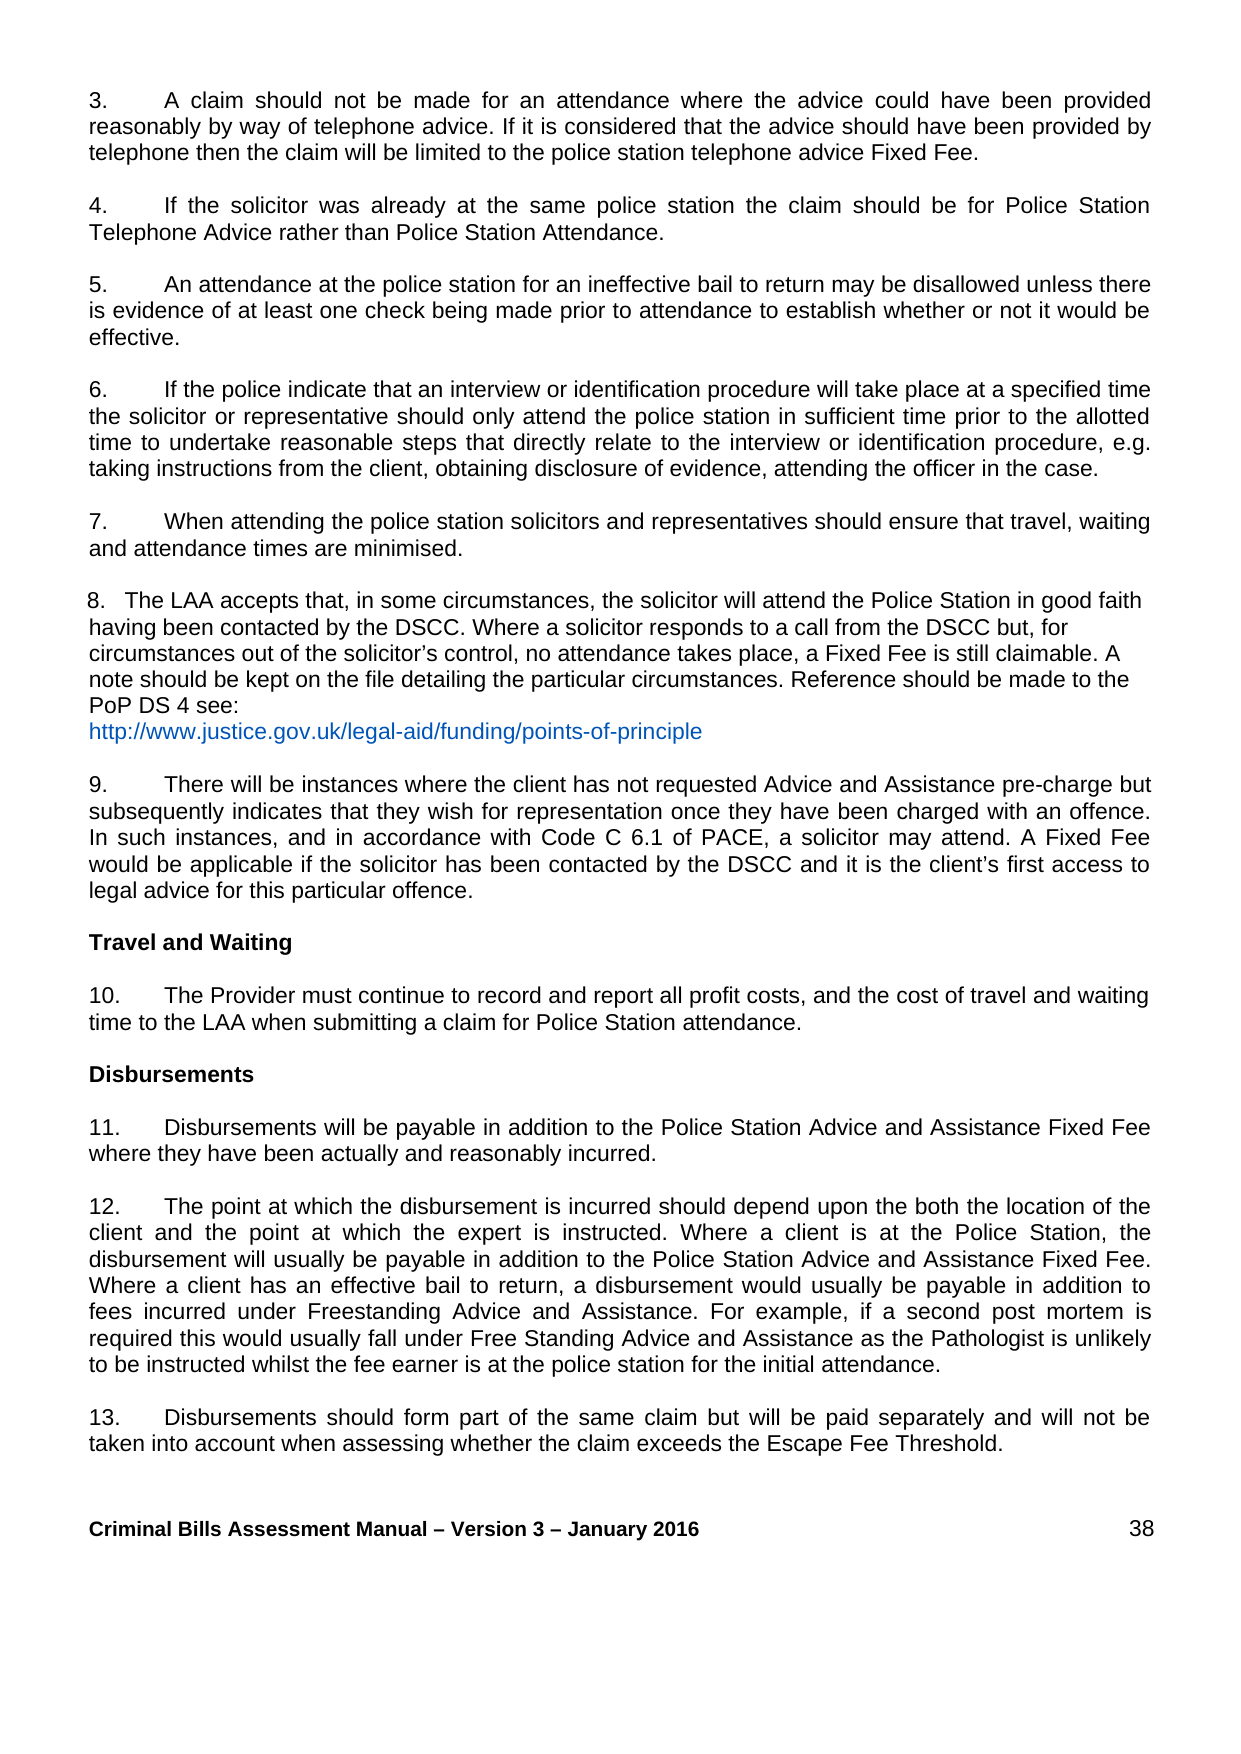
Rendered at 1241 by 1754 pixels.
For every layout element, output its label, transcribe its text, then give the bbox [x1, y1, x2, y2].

subtitle Travel and Waiting [89, 929, 1163, 956]
list The point at which the disbursement is incurred should depend upon the both the location of the client and the point at which the expert is instructed. Where a client is at the Police Station, the disbursement will usually be payable in addition to the Police Station Advice and Assistance Fixed Fee. Where a client has an effective bail to return, a disbursement would usually be payable in addition to fees incurred under Freestanding Advice and Assistance. For example, if a second post mortem is required this would usually fall under Free Standing Advice and Assistance as the Pathologist is unlikely to be instructed whilst the fee earner is at the police station for the initial attendance. [89, 1193, 1152, 1377]
list When attending the police station solicitors and representatives should ensure that travel, waiting and attendance times are minimised. [89, 508, 1151, 561]
list An attendance at the police station for an ineffective bail to return may be disallowed unless there is evidence of at least one check being made prior to attendance to establish whether or not it would be effective. [89, 271, 1152, 350]
list Disbursements should form part of the same claim but will be paid separately and will not be taken into account when assessing whether the claim exceeds the Escape Fee Threshold. [89, 1404, 1152, 1456]
list A claim should not be made for an attendance where the advice could have been provided reasonably by way of telephone advice. If it is considered that the advice should have been provided by telephone then the claim will be limited to the police station telephone advice Fixed Fee. [89, 87, 1152, 166]
list If the solicitor was already at the same police station the claim should be for Police Station Telephone Advice rather than Police Station Attendance. [89, 192, 1152, 245]
subtitle Disbursements [89, 1061, 1163, 1087]
list The Provider must continue to record and report all profit costs, and the cost of travel and waiting time to the LAA when submitting a claim for Police Station attendance. [89, 982, 1151, 1035]
text http://www.justice.gov.uk/legal-aid/funding/points-of-principle [89, 719, 1163, 745]
list The LAA accepts that, in some circumstances, the solicitor will attend the Police Station in good faith having been contacted by the DSCC. Where a solicitor responds to a call from the DSCC but, for circumstances out of the solicitor’s control, no attendance takes place, a Fixed Fee is still claimable. A note should be kept on the file detailing the particular circumstances. Reference should be made to the PoP DS 4 see: [87, 587, 1152, 719]
list There will be instances where the client has not requested Advice and Assistance pre-charge but subsequently indicates that they wish for representation once they have been charged with an offence. In such instances, and in accordance with Code C 6.1 of PACE, a solicitor may attend. A Fixed Fee would be applicable if the solicitor has been contacted by the DSCC and it is the client’s first access to legal advice for this particular offence. [89, 771, 1152, 903]
list Disbursements will be payable in addition to the Police Station Advice and Assistance Fixed Fee where they have been actually and reasonably incurred. [89, 1114, 1152, 1166]
list If the police indicate that an interview or identification procedure will take place at a specified time the solicitor or representative should only attend the police station in sufficient time prior to the allotted time to undertake reasonable steps that directly relate to the interview or identification procedure, e.g. taking instructions from the client, obtaining disclosure of evidence, attending the officer in the case. [89, 376, 1152, 482]
